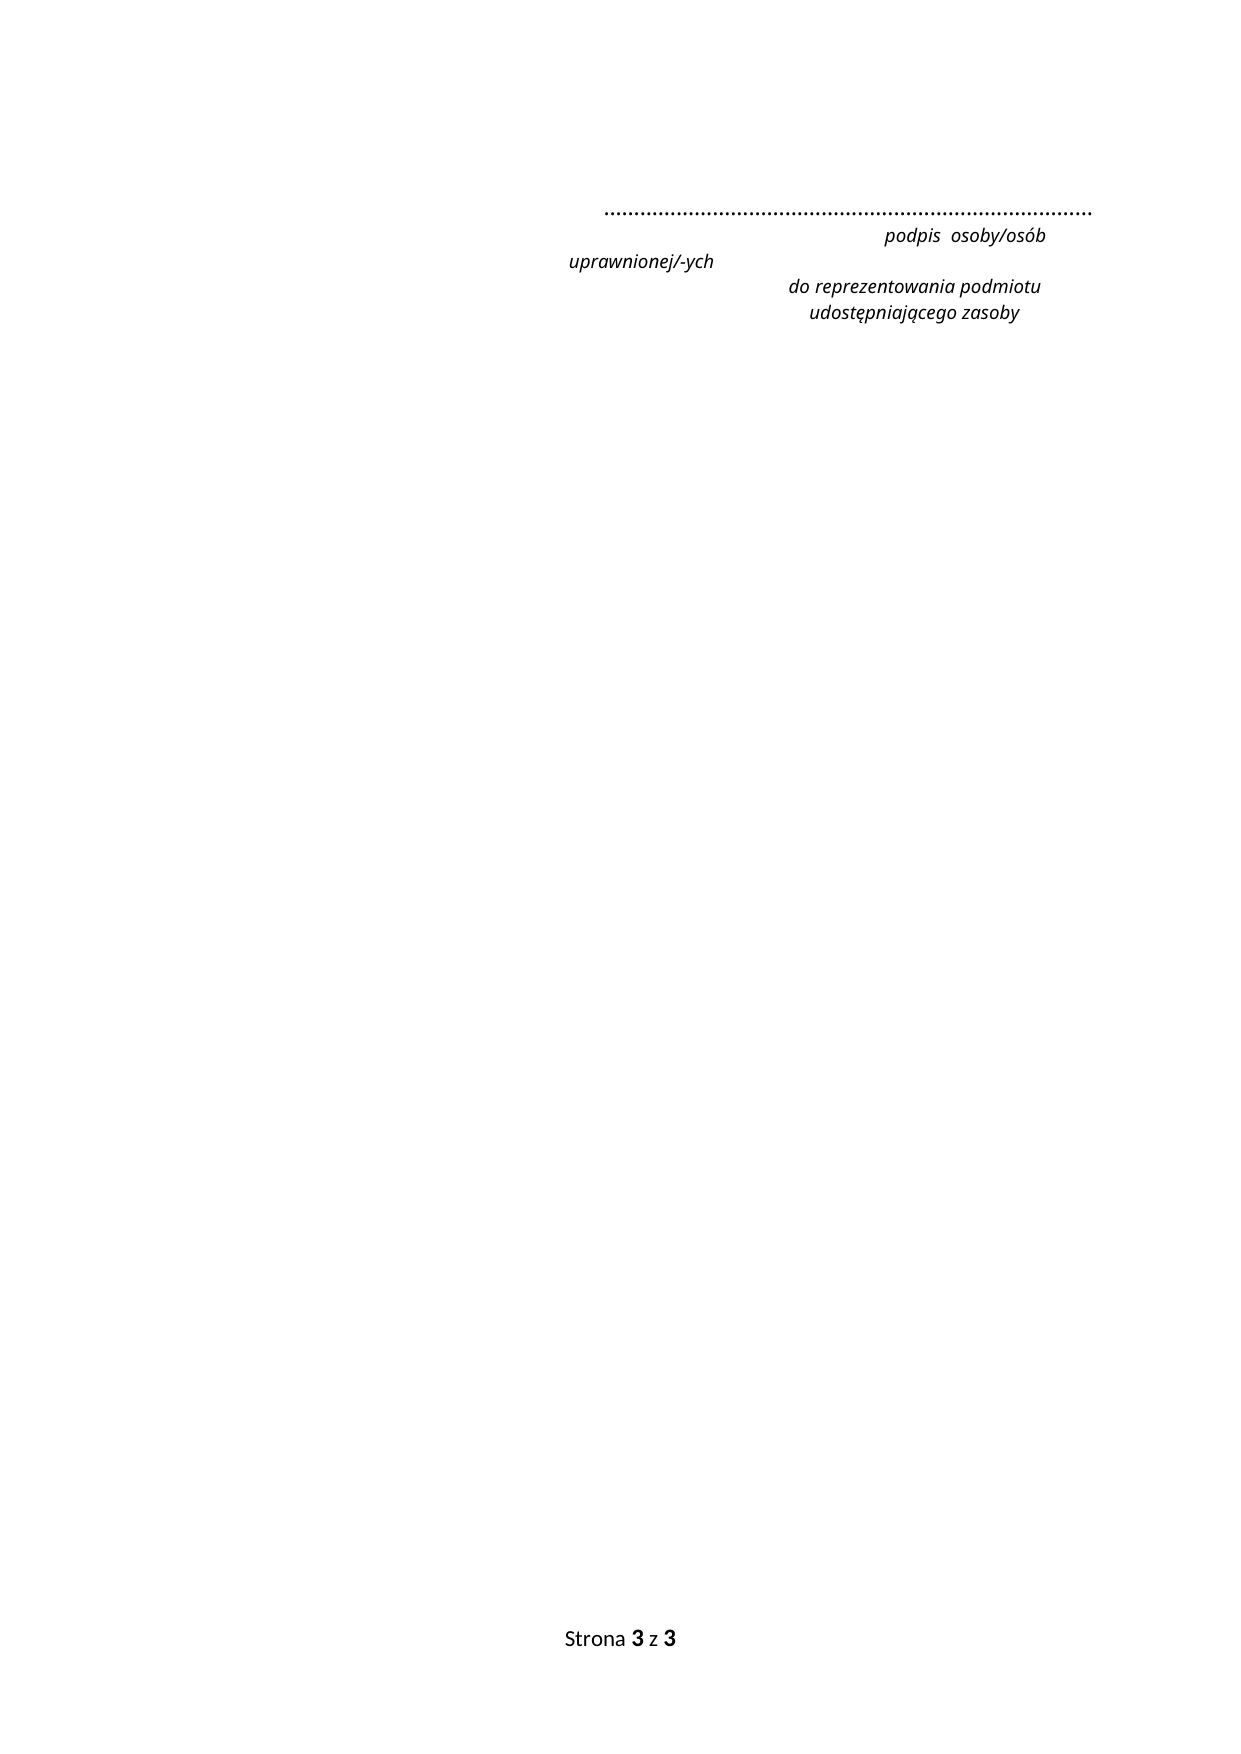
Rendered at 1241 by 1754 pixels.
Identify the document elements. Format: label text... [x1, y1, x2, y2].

text podpis osoby/osób uprawnionej/-ych [148, 223, 1093, 274]
text ……………………………………………………………………… [148, 191, 1092, 223]
text do reprezentowania podmiotu udostępniającego zasoby [738, 274, 1093, 325]
